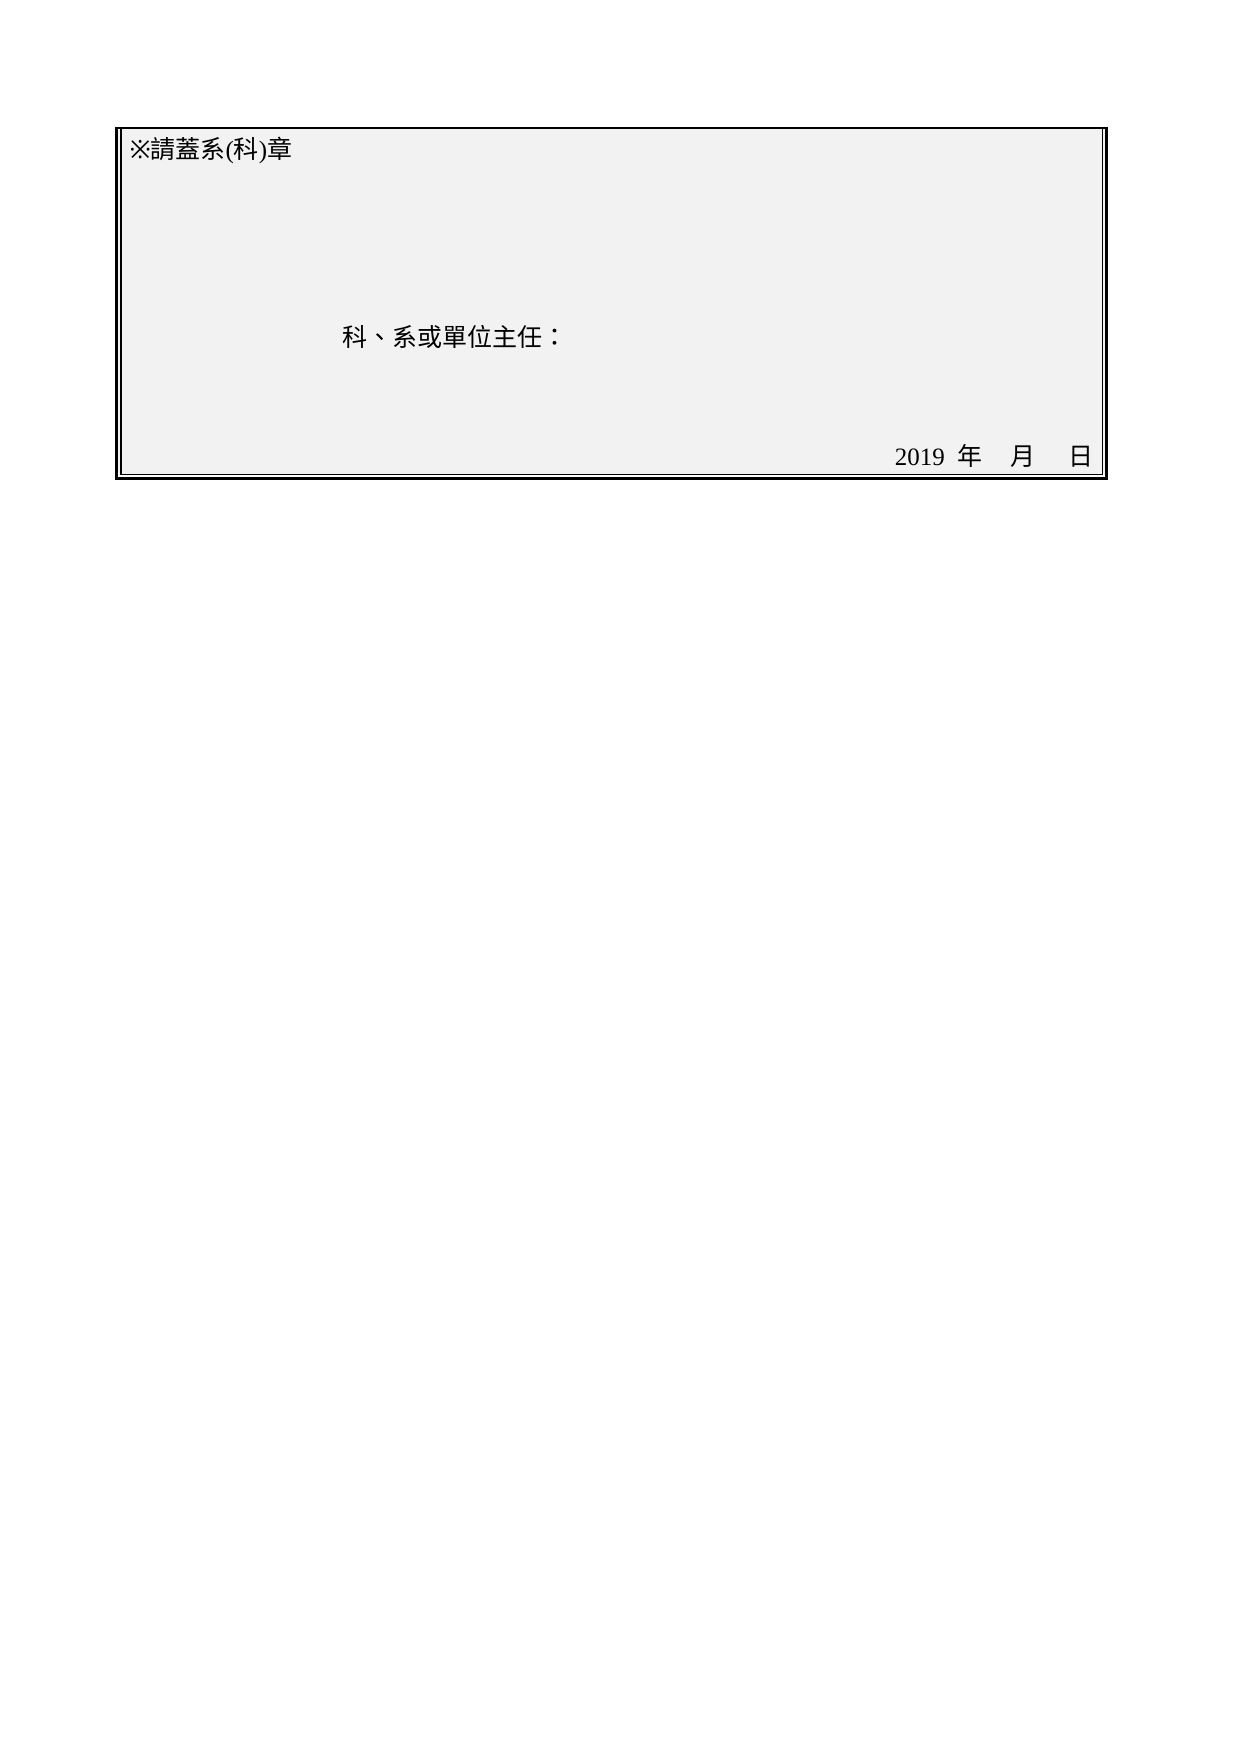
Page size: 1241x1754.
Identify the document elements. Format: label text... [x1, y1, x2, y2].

table_cell ※請蓋系(科)章 科、系或單位主任： 2019 年 月 日 [993, 129, 1102, 474]
